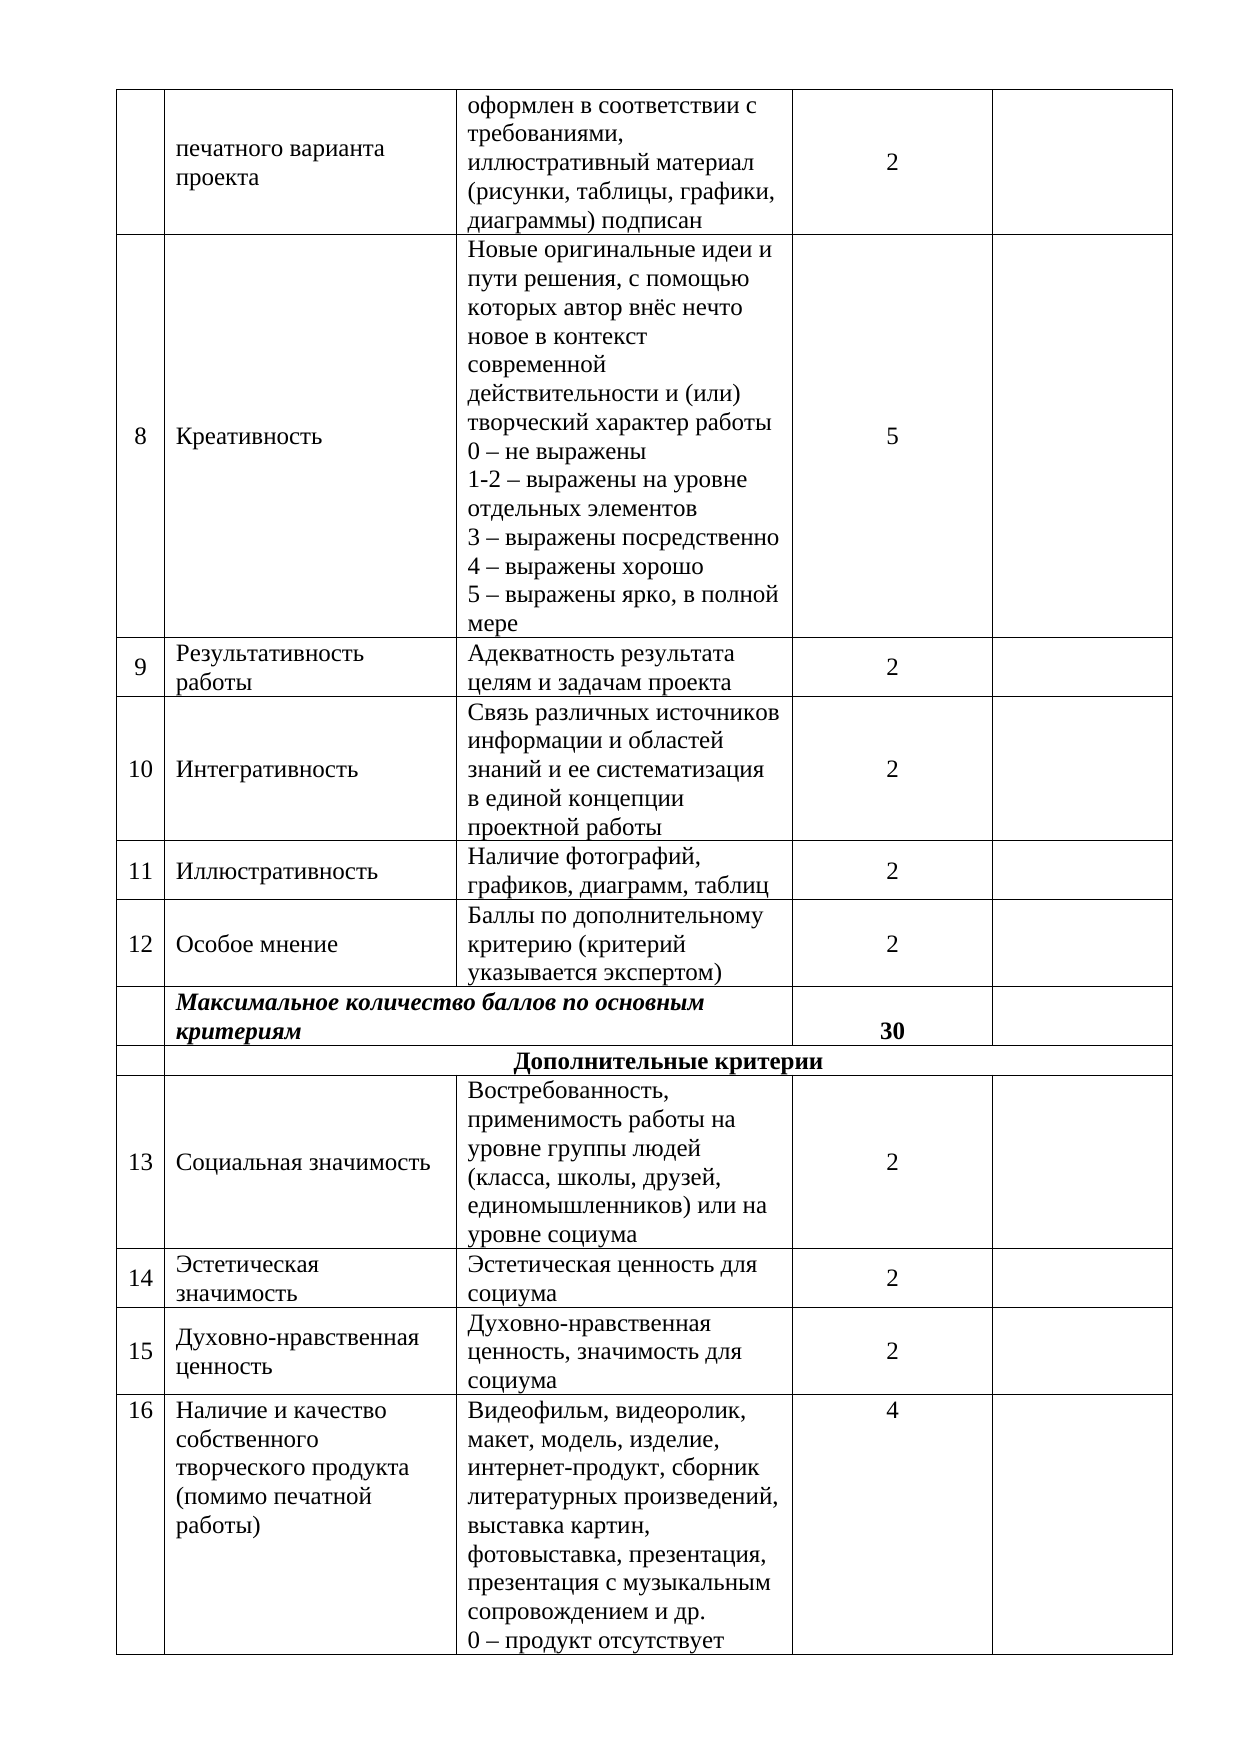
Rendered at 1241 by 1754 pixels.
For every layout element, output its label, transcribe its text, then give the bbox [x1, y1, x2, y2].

table_cell Эстетическая ценность для социума [457, 1249, 792, 1307]
table_cell 2 [793, 1249, 992, 1307]
table_cell 16 [117, 1395, 164, 1654]
table_cell Эстетическая значимость [165, 1249, 456, 1307]
table_cell [993, 638, 1172, 696]
table_cell Востребованность, применимость работы на уровне группы людей (класса, школы, друзей, единомышленников) или на уровне социума [457, 1076, 792, 1248]
table_cell 13 [117, 1076, 164, 1248]
table_cell Связь различных источников информации и областей знаний и ее систематизация в единой концепции проектной работы [457, 697, 792, 840]
table_cell [993, 90, 1172, 233]
table_cell 2 [793, 1076, 992, 1248]
table_cell [993, 987, 1172, 1045]
table_cell 9 [117, 638, 164, 696]
table_cell 30 [793, 987, 992, 1045]
table_cell Духовно-нравственная ценность [165, 1308, 456, 1394]
table_cell 2 [793, 638, 992, 696]
table_cell Адекватность результата целям и задачам проекта [457, 638, 792, 696]
table_cell 11 [117, 841, 164, 899]
table_cell 2 [793, 900, 992, 986]
table_cell [993, 697, 1172, 840]
table_cell Максимальное количество баллов по основным критериям [165, 987, 792, 1045]
table_cell 7 [117, 90, 164, 233]
table_cell Наличие фотографий, графиков, диаграмм, таблиц [457, 841, 792, 899]
table_cell Духовно-нравственная ценность, значимость для социума [457, 1308, 792, 1394]
table_cell [993, 900, 1172, 986]
table_cell Дополнительные критерии [165, 1046, 1172, 1074]
table_cell Результативность работы [165, 638, 456, 696]
table_cell 4 [793, 1395, 992, 1654]
table_cell Иллюстративность [165, 841, 456, 899]
table_cell [117, 1046, 164, 1074]
table_cell 5 [793, 235, 992, 637]
table_cell Баллы по дополнительному критерию (критерий указывается экспертом) [457, 900, 792, 986]
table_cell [165, 90, 456, 233]
table_cell Социальная значимость [165, 1076, 456, 1248]
table_cell Новые оригинальные идеи и пути решения, с помощью которых автор внёс нечто новое в контекст современной действительности и (или) творческий характер работы 0 – не выражены 1-2 – выражены на уровне отдельных элементов 3 – выражены посредственно 4 – выражены хорошо 5 – выражены ярко, в полной мере [457, 235, 792, 637]
table_cell 2 [793, 1308, 992, 1394]
table_cell [993, 1308, 1172, 1394]
table_cell [993, 235, 1172, 637]
table_cell 10 [117, 697, 164, 840]
table_cell 12 [117, 900, 164, 986]
table_cell [993, 1076, 1172, 1248]
table_cell Креативность [165, 235, 456, 637]
table_cell 2 [793, 90, 992, 233]
table_cell [993, 1395, 1172, 1654]
table_cell 2 [793, 697, 992, 840]
table_cell 2 [793, 841, 992, 899]
table_cell 15 [117, 1308, 164, 1394]
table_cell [457, 90, 792, 233]
table_cell Особое мнение [165, 900, 456, 986]
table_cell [457, 1395, 792, 1654]
table_cell [993, 841, 1172, 899]
table_cell 8 [117, 235, 164, 637]
table_cell [117, 987, 164, 1045]
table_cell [165, 1395, 456, 1654]
table_cell Интегративность [165, 697, 456, 840]
table_cell 14 [117, 1249, 164, 1307]
table_cell [993, 1249, 1172, 1307]
